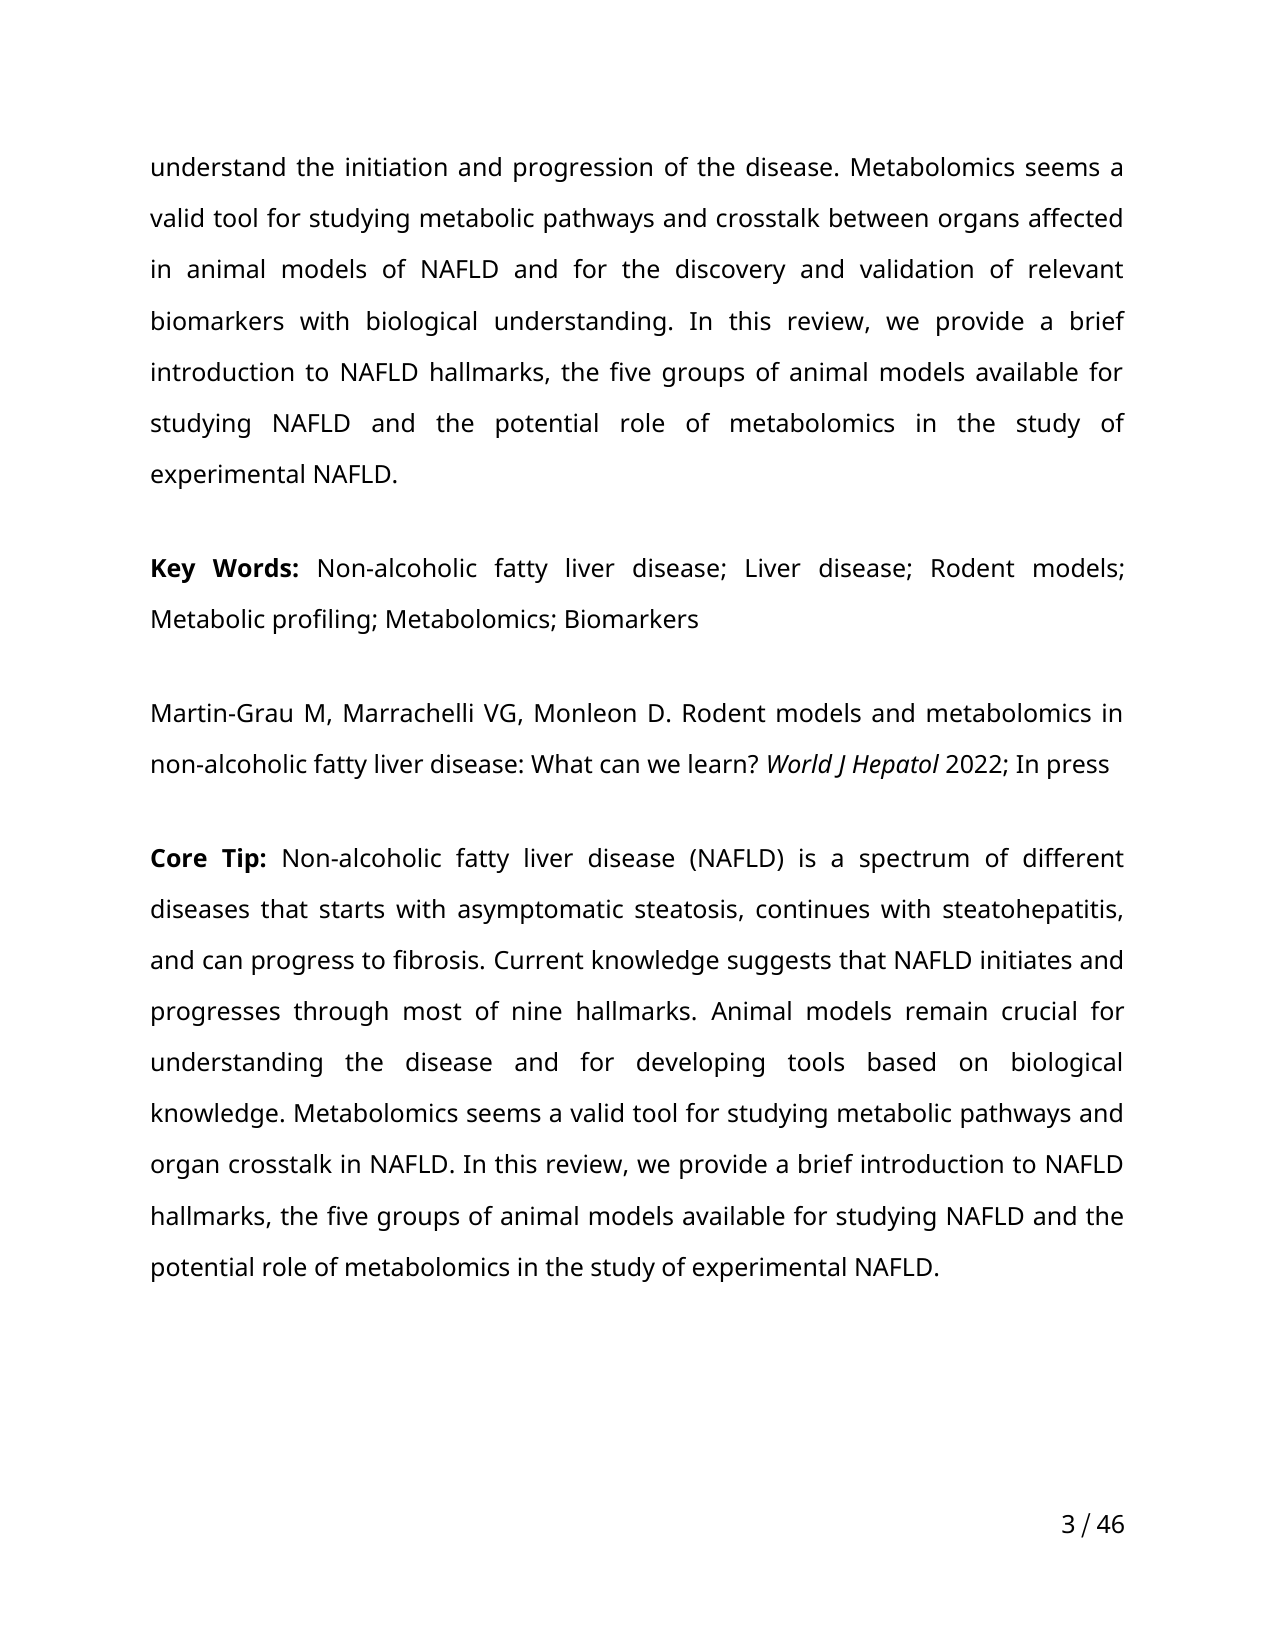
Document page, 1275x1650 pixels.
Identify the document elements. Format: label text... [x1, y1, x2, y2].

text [150, 150, 1125, 490]
text Core Tip: Non-alcoholic fatty liver disease (NAFLD) is a spectrum of different diseases that starts with asymptomatic steatosis, continues with steatohepatitis, and can progress to fibrosis. Current knowledge suggests that NAFLD initiates and progresses through most of nine hallmarks. Animal models remain crucial for understanding the disease and for developing tools based on biological knowledge. Metabolomics seems a valid tool for studying metabolic pathways and organ crosstalk in NAFLD. In this review, we provide a brief introduction to NAFLD hallmarks, the five groups of animal models available for studying NAFLD and the potential role of metabolomics in the study of experimental NAFLD. [150, 841, 1125, 892]
text Core Tip: Non-alcoholic fatty liver disease (NAFLD) is a spectrum of different diseases that starts with asymptomatic steatosis, continues with steatohepatitis, and can progress to fibrosis. Current knowledge suggests that NAFLD initiates and progresses through most of nine hallmarks. Animal models remain crucial for understanding the disease and for developing tools based on biological knowledge. Metabolomics seems a valid tool for studying metabolic pathways and organ crosstalk in NAFLD. In this review, we provide a brief introduction to NAFLD hallmarks, the five groups of animal models available for studying NAFLD and the potential role of metabolomics in the study of experimental NAFLD. [150, 926, 1125, 1283]
text Martin-Grau M, Marrachelli VG, Monleon D. Rodent models and metabolomics in non-alcoholic fatty liver disease: What can we learn? World J Hepatol 2022; In press [150, 696, 1125, 781]
text Key Words: Non-alcoholic fatty liver disease; Liver disease; Rodent models; Metabolic profiling; Metabolomics; Biomarkers [150, 550, 1125, 636]
